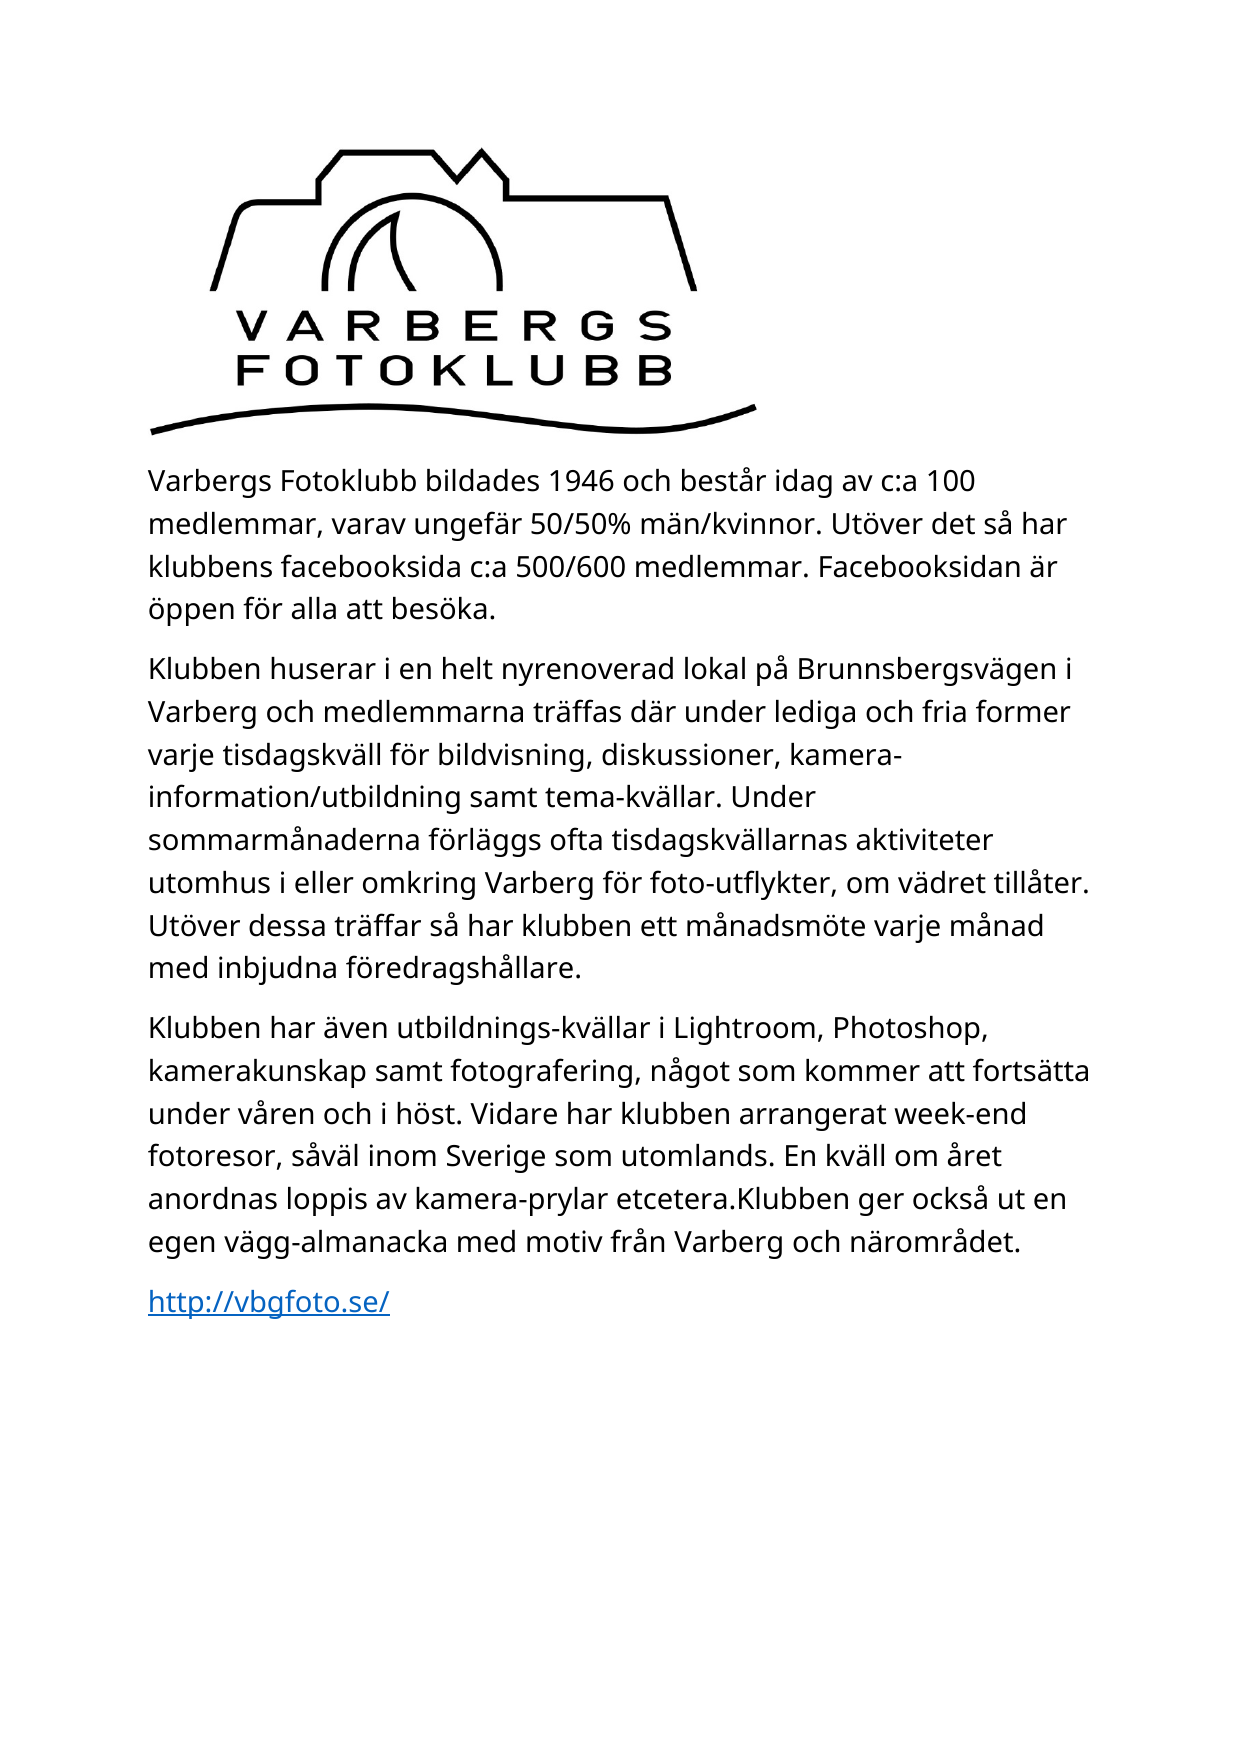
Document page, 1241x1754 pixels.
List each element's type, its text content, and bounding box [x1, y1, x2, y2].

text Klubben har även utbildnings-kvällar i Lightroom, Photoshop, kamerakunskap samt fotografering, något som kommer att fortsätta under våren och i höst. Vidare har klubben arrangerat week-end fotoresor, såväl inom Sverige som utomlands. En kväll om året anordnas loppis av kamera-prylar etcetera.Klubben ger också ut en egen vägg-almanacka med motiv från Varberg och närområdet. [148, 1007, 1093, 1261]
text Klubben huserar i en helt nyrenoverad lokal på Brunnsbergsvägen i Varberg och medlemmarna träffas där under lediga och fria former varje tisdagskväll för bildvisning, diskussioner, kamera-information/utbildning samt tema-kvällar. Under sommarmånaderna förläggs ofta tisdagskvällarnas aktiviteter utomhus i eller omkring Varberg för foto-utflykter, om vädret tillåter. Utöver dessa träffar så har klubben ett månadsmöte varje månad med inbjudna föredragshållare. [148, 648, 1093, 987]
picture [147, 147, 759, 442]
text Varbergs Fotoklubb bildades 1946 och består idag av c:a 100 medlemmar, varav ungefär 50/50% män/kvinnor. Utöver det så har klubbens facebooksida c:a 500/600 medlemmar. Facebooksidan är öppen för alla att besöka. [148, 460, 1093, 628]
text http://vbgfoto.se/ [148, 1281, 1093, 1321]
